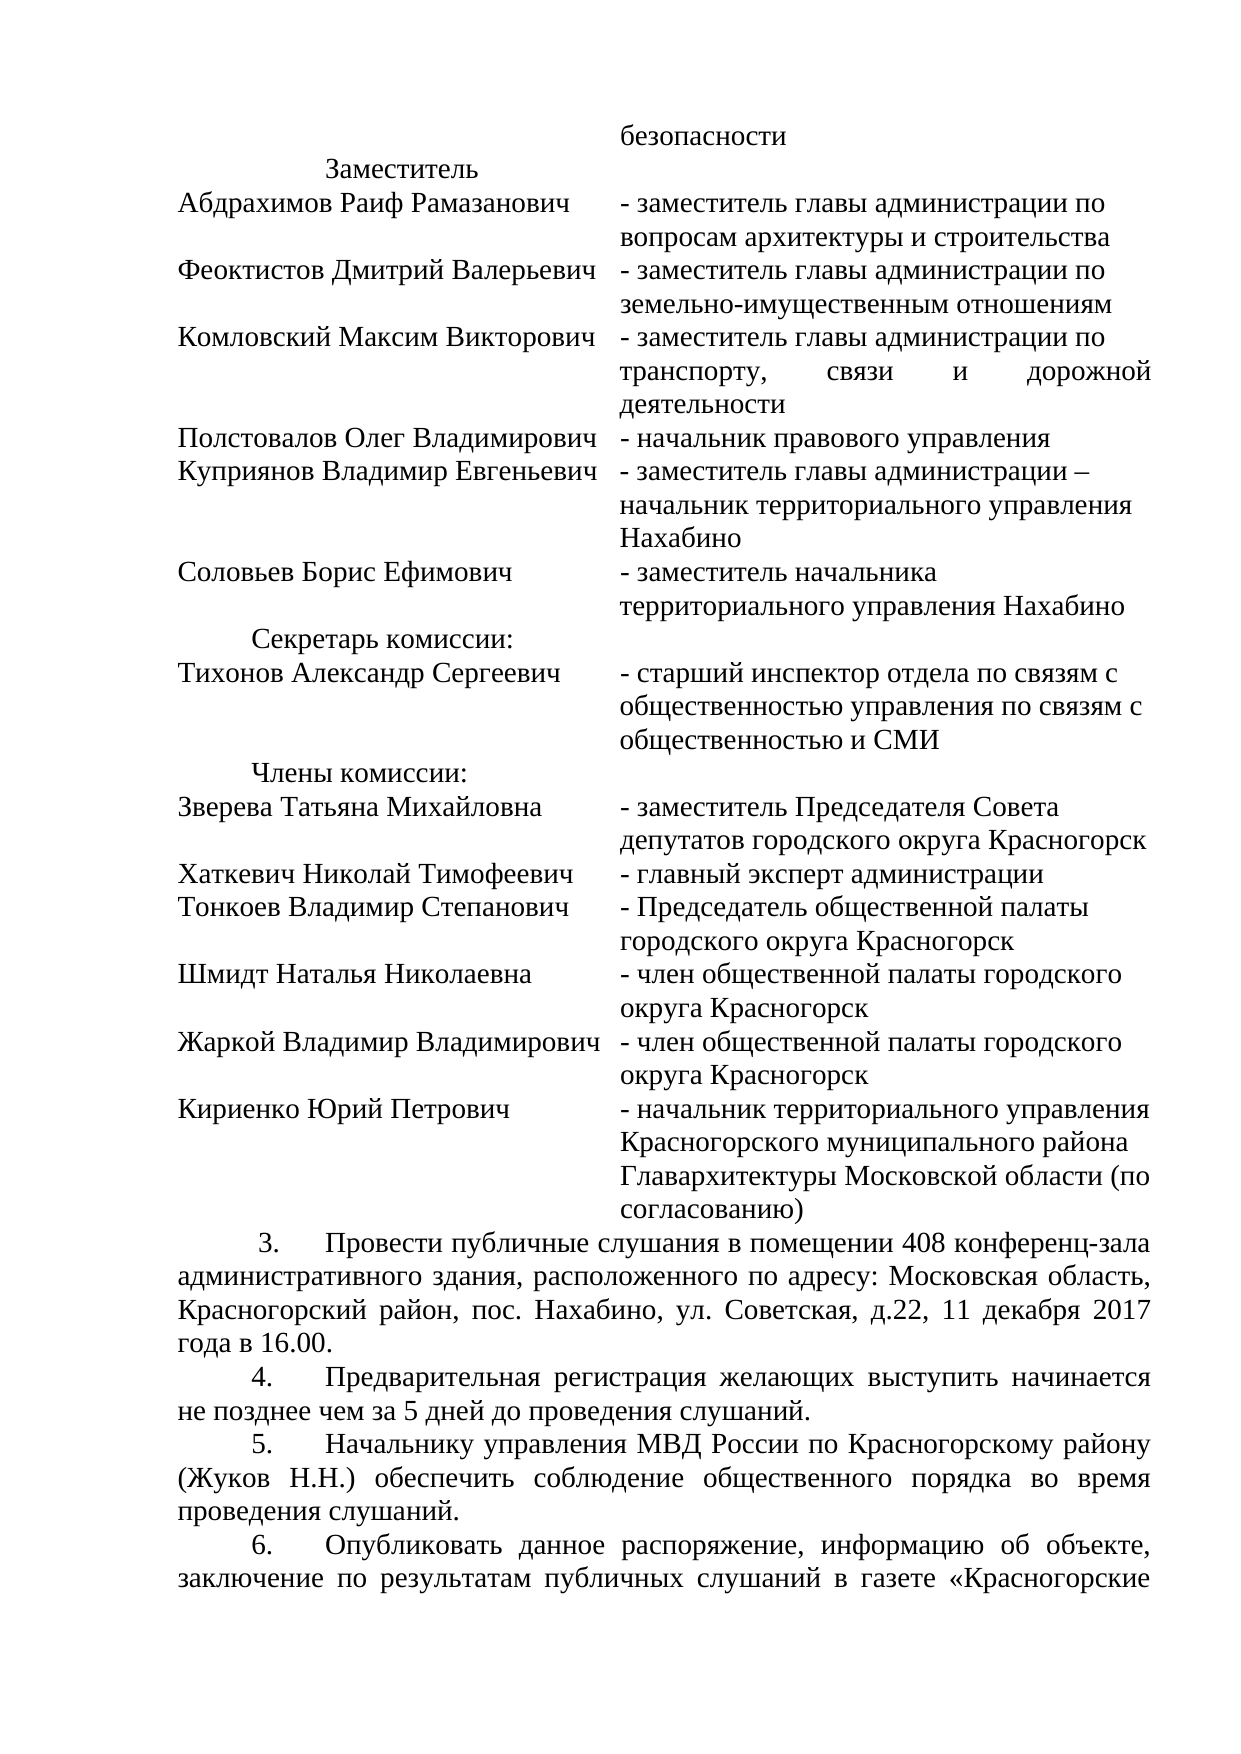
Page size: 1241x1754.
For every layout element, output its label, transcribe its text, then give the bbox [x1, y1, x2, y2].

text Абдрахимов Раиф Рамазанович - заместитель главы администрации по [177, 185, 1152, 219]
text депутатов городского округа Красногорск [177, 822, 1152, 856]
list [177, 1527, 1152, 1594]
text Куприянов Владимир Евгеньевич - заместитель главы администрации – начальник территориального управления Нахабино [177, 453, 1152, 554]
text Тонкоев Владимир Степанович - Председатель общественной палаты [177, 889, 1152, 923]
text Комловский Максим Викторович - заместитель главы администрации по [177, 319, 1152, 353]
text безопасности [177, 118, 1152, 152]
text Шмидт Наталья Николаевна - член общественной палаты городского [177, 957, 1152, 990]
text Соловьев Борис Ефимович - заместитель начальника территориального управления Нахабино [177, 554, 1152, 621]
text земельно-имущественным отношениям [177, 286, 1152, 319]
text Феоктистов Дмитрий Валерьевич - заместитель главы администрации по [177, 252, 1152, 286]
text Кириенко Юрий Петрович - начальник территориального управления [177, 1091, 1152, 1124]
text Члены комиссии: [177, 755, 1152, 789]
text Полстовалов Олег Владимирович - начальник правового управления [177, 420, 1152, 453]
list Начальнику управления МВД России по Красногорскому району (Жуков Н.Н.) обеспечить соблюдение общественного порядка во время проведения слушаний. [177, 1426, 1152, 1527]
text городского округа Красногорск [177, 923, 1152, 957]
text вопросам архитектуры и строительства [177, 219, 1152, 252]
text согласованию) [177, 1191, 1152, 1225]
list Провести публичные слушания в помещении 408 конференц-зала административного здания, расположенного по адресу: Московская область, Красногорский район, пос. Нахабино, ул. Советская, д.22, 11 декабря 2017 года в 16.00. [177, 1225, 1152, 1359]
text округа Красногорск [177, 1057, 1152, 1091]
text Красногорского муниципального района [177, 1124, 1152, 1158]
text Хаткевич Николай Тимофеевич - главный эксперт администрации [177, 856, 1152, 889]
text Заместитель [251, 152, 1152, 185]
text Тихонов Александр Сергеевич - старший инспектор отдела по связям с [177, 655, 1152, 688]
text округа Красногорск [177, 990, 1152, 1024]
text Секретарь комиссии: [177, 621, 1152, 655]
text Жаркой Владимир Владимирович - член общественной палаты городского [177, 1024, 1152, 1057]
text Зверева Татьяна Михайловна - заместитель Председателя Совета [177, 789, 1152, 822]
list Предварительная регистрация желающих выступить начинается не позднее чем за 5 дней до проведения слушаний. [177, 1359, 1152, 1426]
text общественностью управления по связям с общественностью и СМИ [619, 688, 1152, 755]
text Главархитектуры Московской области (по [177, 1158, 1152, 1191]
text транспорту, связи и дорожной деятельности [619, 353, 1152, 420]
